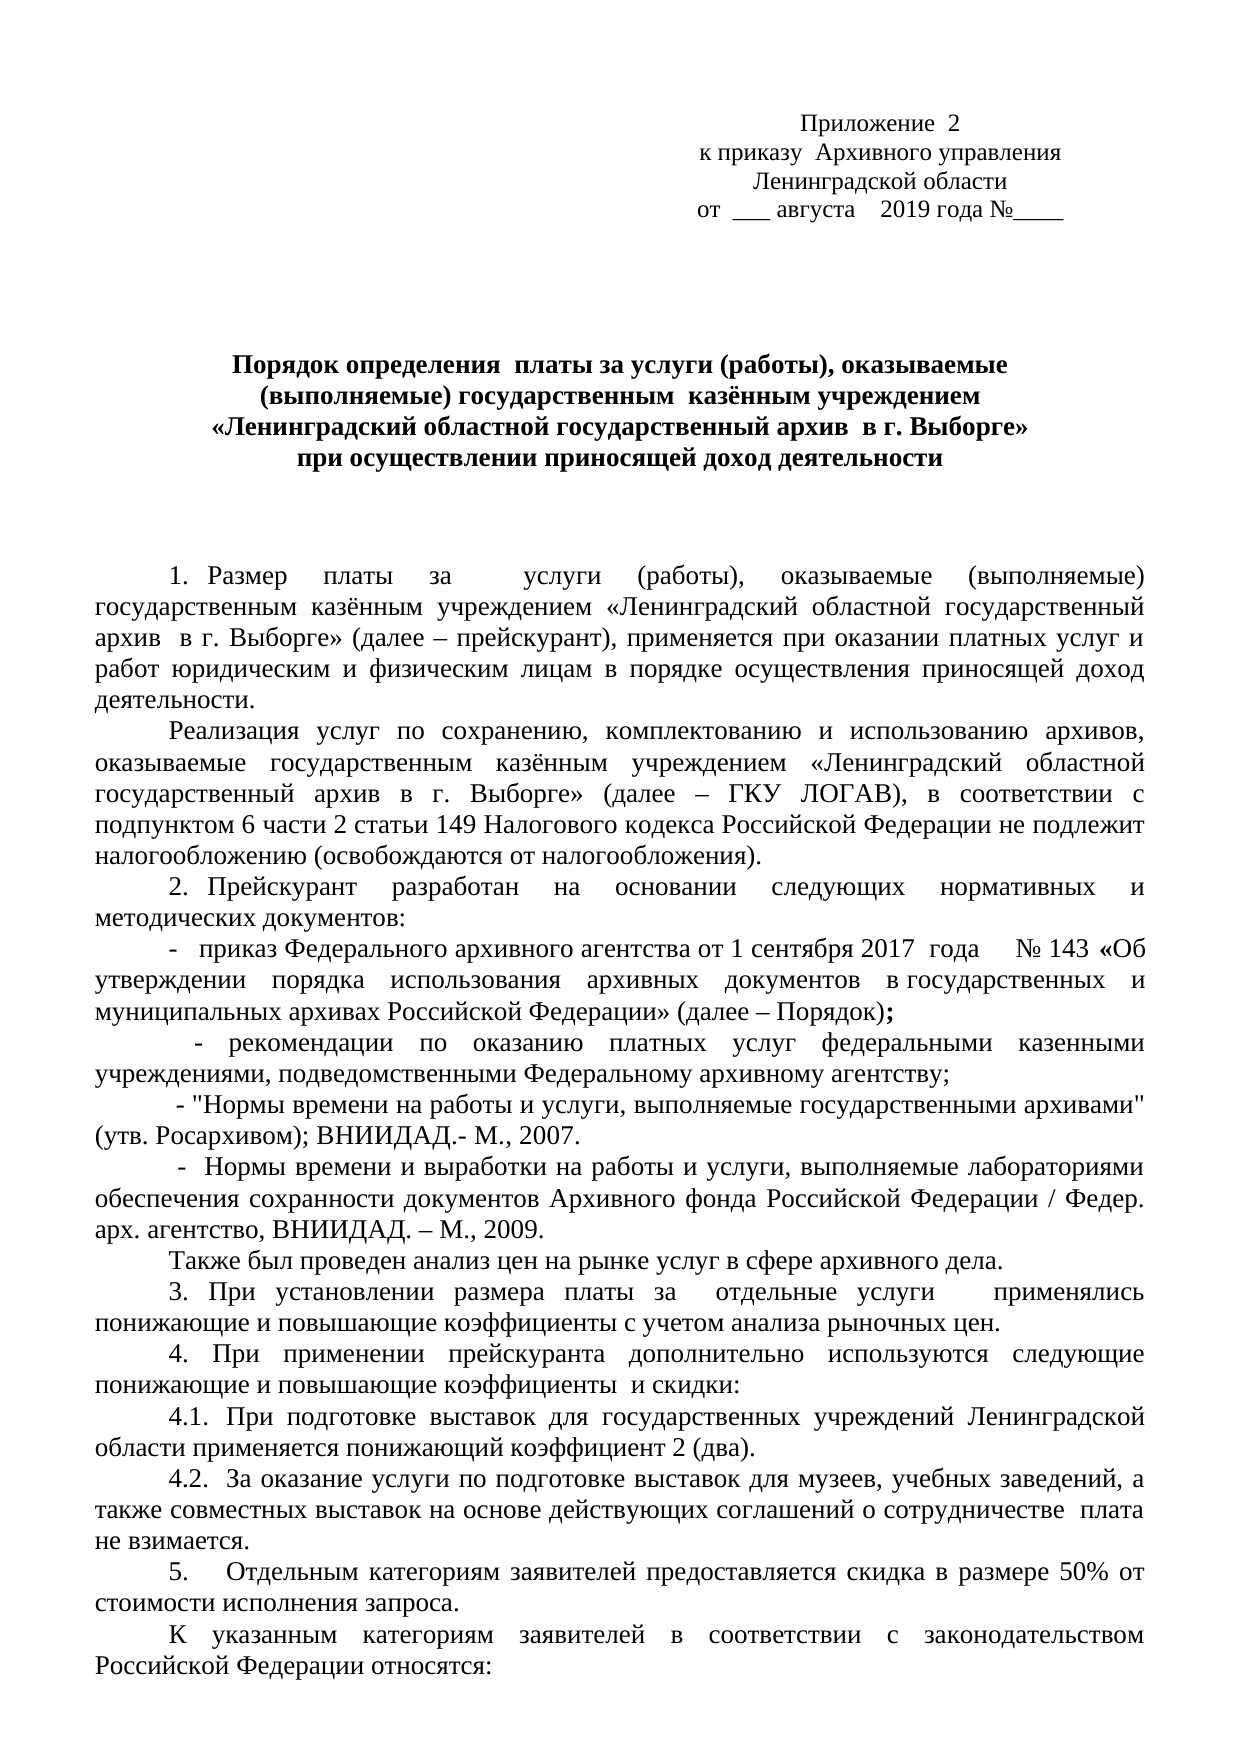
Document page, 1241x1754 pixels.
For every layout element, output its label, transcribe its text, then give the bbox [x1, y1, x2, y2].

text - приказ Федерального архивного агентства от 1 сентября 2017 года № 143 «Об утверждении порядка использования архивных документов в государственных и муниципальных архивах Российской Федерации» (далее – Порядок); [94, 932, 1146, 1026]
text Также был проведен анализ цен на рынке услуг в сфере архивного дела. [94, 1244, 1146, 1275]
list За оказание услуги по подготовке выставок для музеев, учебных заведений, а также совместных выставок на основе действующих соглашений о сотрудничестве плата не взимается. [94, 1462, 1146, 1555]
text «Ленинградский областной государственный архив в г. Выборге» [94, 410, 1146, 441]
text 3. При установлении размера платы за отдельные услуги применялись понижающие и повышающие коэффициенты с учетом анализа рыночных цен. [94, 1275, 1146, 1337]
list Размер платы за услуги (работы), оказываемые (выполняемые) государственным казённым учреждением «Ленинградский областной государственный архив в г. Выборге» (далее – прейскурант), применяется при оказании платных услуг и работ юридическим и физическим лицам в порядке осуществления приносящей доход деятельности. [94, 559, 1146, 714]
list Прейскурант разработан на основании следующих нормативных и методических документов: [94, 870, 1146, 932]
text - Нормы времени и выработки на работы и услуги, выполняемые лабораториями обеспечения сохранности документов Архивного фонда Российской Федерации / Федер. арх. агентство, ВНИИДАД. – М., 2009. [94, 1151, 1146, 1244]
text - "Нормы времени на работы и услуги, выполняемые государственными архивами" (утв. Росархивом); ВНИИДАД.- М., 2007. [94, 1088, 1146, 1151]
text Реализация услуг по сохранению, комплектованию и использованию архивов, оказываемые государственным казённым учреждением «Ленинградский областной государственный архив в г. Выборге» (далее – ГКУ ЛОГАВ), в соответствии с подпунктом 6 части 2 статьи 149 Налогового кодекса Российской Федерации не подлежит налогообложению (освобождаются от налогообложения). [94, 714, 1146, 870]
list При подготовке выставок для государственных учреждений Ленинградской области применяется понижающий коэффициент 2 (два). [94, 1400, 1146, 1462]
text (выполняемые) государственным казённым учреждением [94, 379, 1146, 410]
table_header Приложение 2 к приказу Архивного управления Ленинградской области от ___ августа 2019 года №____ [676, 84, 1084, 254]
text - рекомендации по оказанию платных услуг федеральными казенными учреждениями, подведомственными Федеральному архивному агентству; [94, 1026, 1146, 1088]
text 4. При применении прейскуранта дополнительно используются следующие понижающие и повышающие коэффициенты и скидки: [94, 1337, 1146, 1400]
text К указанным категориям заявителей в соответствии с законодательством Российской Федерации относятся: [94, 1618, 1146, 1680]
text Порядок определения платы за услуги (работы), оказываемые [94, 348, 1146, 379]
list Отдельным категориям заявителей предоставляется скидка в размере 50% от стоимости исполнения запроса. [94, 1555, 1146, 1618]
text при осуществлении приносящей доход деятельности [94, 441, 1146, 472]
